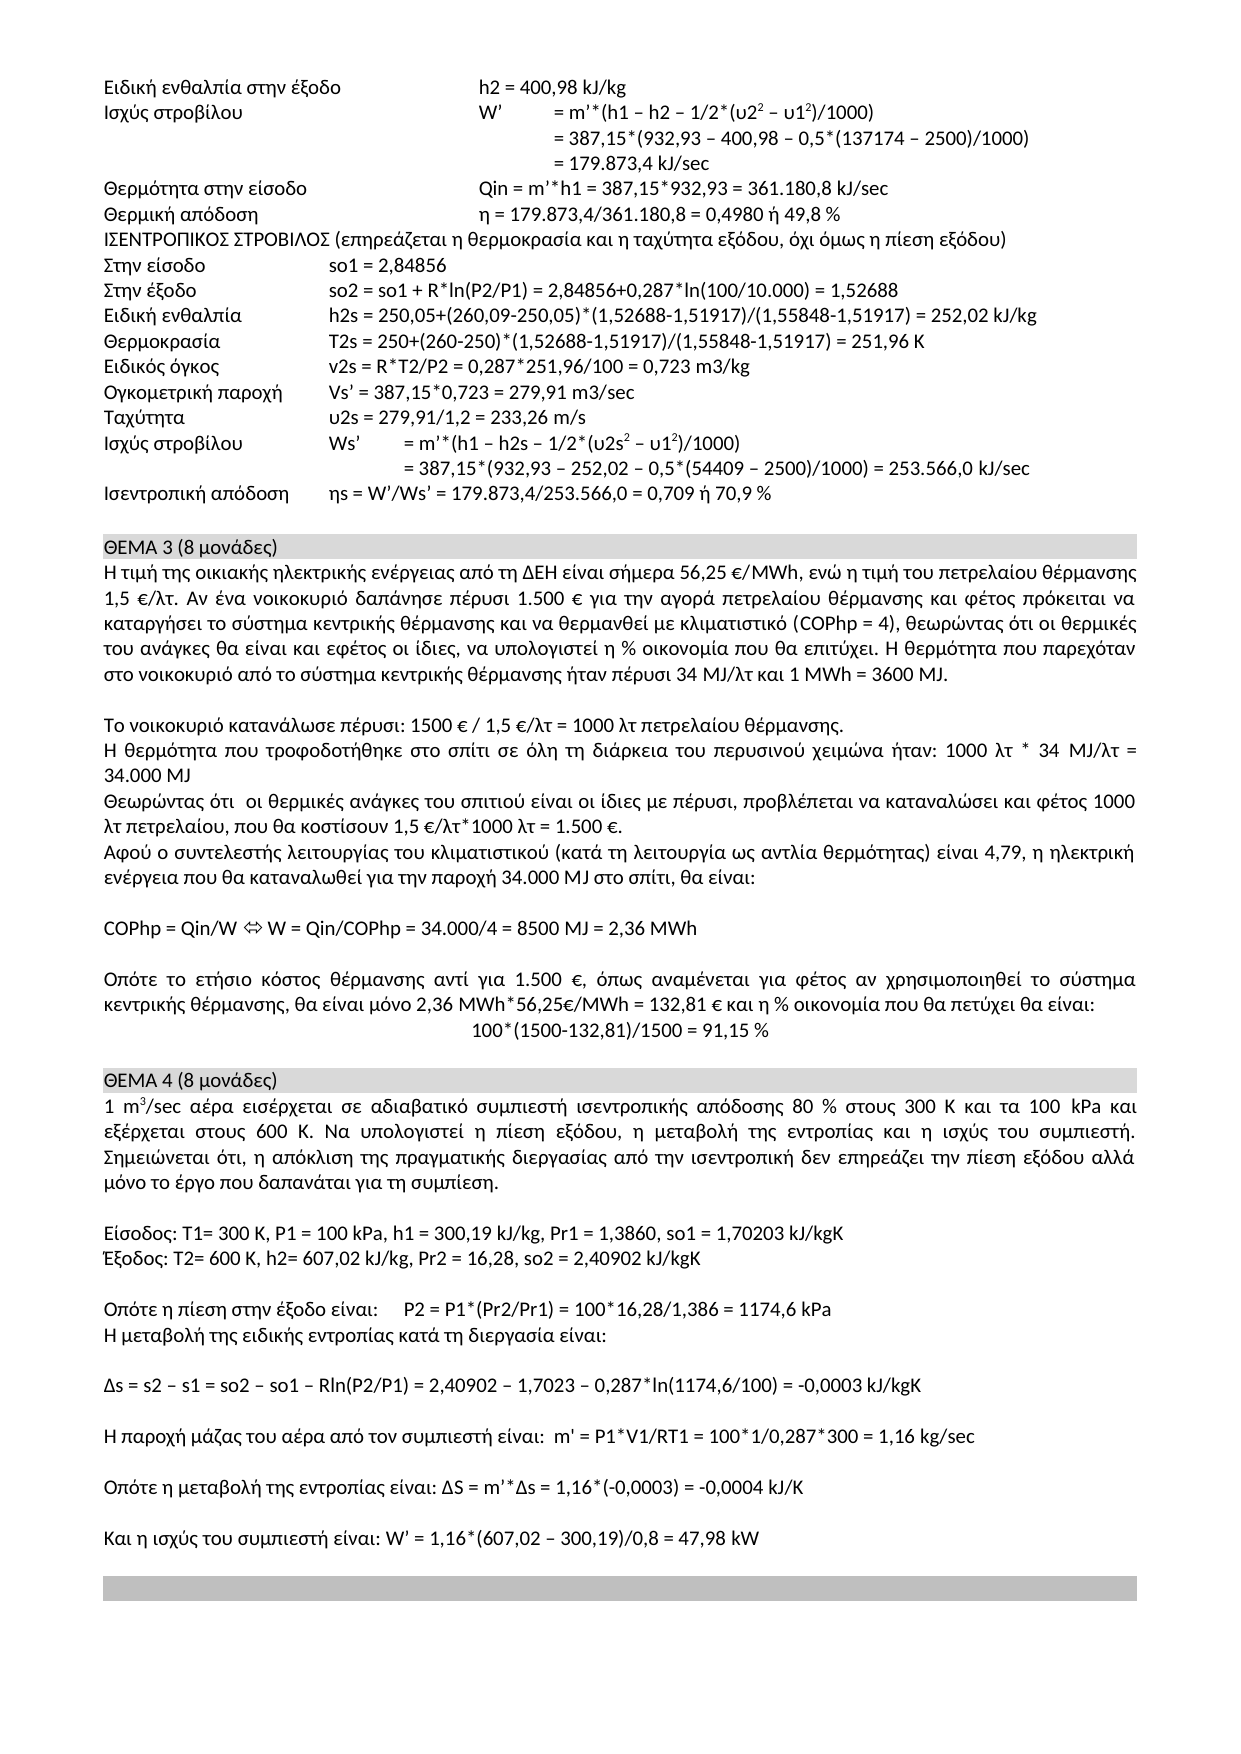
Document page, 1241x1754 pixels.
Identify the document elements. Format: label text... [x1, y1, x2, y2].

text Ειδική ενθαλπία h2s = 250,05+(260,09-250,05)*(1,52688-1,51917)/(1,55848-1,51917) = 252,02 kJ/kg [103, 303, 1137, 328]
text = 387,15*(932,93 – 252,02 – 0,5*(54409 – 2500)/1000) = 253.566,0 kJ/sec [103, 455, 1137, 481]
text Η παροχή μάζας του αέρα από τον συμπιεστή είναι: m' = P1*V1/RT1 = 100*1/0,287*300 = 1,16 kg/sec [103, 1423, 1137, 1449]
text Η τιμή της οικιακής ηλεκτρικής ενέργειας από τη ΔΕΗ είναι σήμερα 56,25 €/MWh, ενώ η τιμή του πετρελαίου θέρμανσης 1,5 €/λτ. Αν ένα νοικοκυριό δαπάνησε πέρυσι 1.500 € για την αγορά πετρελαίου θέρμανσης και φέτος πρόκειται να καταργήσει το σύστημα κεντρικής θέρμανσης και να θερμανθεί με κλιματιστικό (COPhp = 4), θεωρώντας ότι οι θερμικές του ανάγκες θα είναι και εφέτος οι ίδιες, να υπολογιστεί η % οικονομία που θα επιτύχει. Η θερμότητα που παρεχόταν στο νοικοκυριό από το σύστημα κεντρικής θέρμανσης ήταν πέρυσι 34 MJ/λτ και 1 ΜWh = 3600 MJ. [103, 559, 1137, 686]
text = 387,15*(932,93 – 400,98 – 0,5*(137174 – 2500)/1000) [103, 125, 1137, 150]
text Η μεταβολή της ειδικής εντροπίας κατά τη διεργασία είναι: [103, 1322, 1137, 1347]
text 1 m3/sec αέρα εισέρχεται σε αδιαβατικό συμπιεστή ισεντροπικής απόδοσης 80 % στους 300 Κ και τα 100 kPa και εξέρχεται στους 600 Κ. Να υπολογιστεί η πίεση εξόδου, η μεταβολή της εντροπίας και η ισχύς του συμπιεστή. Σημειώνεται ότι, η απόκλιση της πραγματικής διεργασίας από την ισεντροπική δεν επηρεάζει την πίεση εξόδου αλλά μόνο το έργο που δαπανάται για τη συμπίεση. [103, 1093, 1137, 1195]
text Θερμότητα στην είσοδο Qin = m’*h1 = 387,15*932,93 = 361.180,8 kJ/sec [103, 176, 1137, 201]
text Δs = s2 – s1 = so2 – so1 – Rln(P2/P1) = 2,40902 – 1,7023 – 0,287*ln(1174,6/100) = -0,0003 kJ/kgK [103, 1373, 1137, 1398]
text Ταχύτητα υ2s = 279,91/1,2 = 233,26 m/s [103, 404, 1137, 430]
text Θερμοκρασία Τ2s = 250+(260-250)*(1,52688-1,51917)/(1,55848-1,51917) = 251,96 K [103, 328, 1137, 353]
text = 179.873,4 kJ/sec [103, 150, 1137, 176]
text Οπότε η πίεση στην έξοδο είναι: P2 = P1*(Pr2/Pr1) = 100*16,28/1,386 = 1174,6 kPa [103, 1296, 1137, 1322]
text 100*(1500-132,81)/1500 = 91,15 % [103, 1017, 1137, 1042]
text ΙΣΕΝΤΡΟΠΙΚΟΣ ΣΤΡΟΒΙΛΟΣ (επηρεάζεται η θερμοκρασία και η ταχύτητα εξόδου, όχι όμως η πίεση εξόδου) [103, 226, 1137, 252]
text Ισχύς στροβίλου W’ = m’*(h1 – h2 – 1/2*(υ22 – υ12)/1000) [103, 99, 1137, 125]
text Οπότε η μεταβολή της εντροπίας είναι: ΔS = m’*Δs = 1,16*(-0,0003) = -0,0004 kJ/K [103, 1474, 1137, 1500]
text Αφού ο συντελεστής λειτουργίας του κλιματιστικού (κατά τη λειτουργία ως αντλία θερμότητας) είναι 4,79, η ηλεκτρική ενέργεια που θα καταναλωθεί για την παροχή 34.000 ΜJ στο σπίτι, θα είναι: [103, 839, 1137, 890]
text Στην έξοδο so2 = so1 + R*ln(P2/P1) = 2,84856+0,287*ln(100/10.000) = 1,52688 [103, 277, 1137, 303]
text Ισεντροπική απόδοση ηs = W’/Ws’ = 179.873,4/253.566,0 = 0,709 ή 70,9 % [103, 481, 1137, 506]
text COPhp = Qin/W W = Qin/COPhp = 34.000/4 = 8500 ΜJ = 2,36 MWh [103, 915, 1137, 941]
text Το νοικοκυριό κατανάλωσε πέρυσι: 1500 € / 1,5 €/λτ = 1000 λτ πετρελαίου θέρμανσης. [103, 712, 1137, 737]
text Θερμική απόδοση η = 179.873,4/361.180,8 = 0,4980 ή 49,8 % [103, 201, 1137, 226]
text Ειδική ενθαλπία στην έξοδο h2 = 400,98 kJ/kg [103, 74, 1137, 99]
text Είσοδος: T1= 300 K, P1 = 100 kPa, h1 = 300,19 kJ/kg, Pr1 = 1,3860, so1 = 1,70203 kJ/kgK [103, 1220, 1137, 1246]
text Η θερμότητα που τροφοδοτήθηκε στο σπίτι σε όλη τη διάρκεια του περυσινού χειμώνα ήταν: 1000 λτ * 34 MJ/λτ = 34.000 MJ [103, 737, 1137, 788]
text Οπότε το ετήσιο κόστος θέρμανσης αντί για 1.500 €, όπως αναμένεται για φέτος αν χρησιμοποιηθεί το σύστημα κεντρικής θέρμανσης, θα είναι μόνο 2,36 MWh*56,25€/MWh = 132,81 € και η % οικονομία που θα πετύχει θα είναι: [103, 966, 1137, 1017]
text Ογκομετρική παροχή Vs’ = 387,15*0,723 = 279,91 m3/sec [103, 379, 1137, 404]
text ΘΕΜΑ 3 (8 μονάδες) [103, 534, 1137, 559]
text Στην είσοδο so1 = 2,84856 [103, 252, 1137, 277]
text Έξοδος: T2= 600 K, h2= 607,02 kJ/kg, Pr2 = 16,28, so2 = 2,40902 kJ/kgK [103, 1246, 1137, 1271]
text Ισχύς στροβίλου Ws’ = m’*(h1 – h2s – 1/2*(υ2s2 – υ12)/1000) [103, 430, 1137, 455]
text ΘΕΜΑ 4 (8 μονάδες) [103, 1068, 1137, 1093]
text Και η ισχύς του συμπιεστή είναι: W’ = 1,16*(607,02 – 300,19)/0,8 = 47,98 kW [103, 1525, 1137, 1551]
text Θεωρώντας ότι οι θερμικές ανάγκες του σπιτιού είναι οι ίδιες με πέρυσι, προβλέπεται να καταναλώσει και φέτος 1000 λτ πετρελαίου, που θα κοστίσουν 1,5 €/λτ*1000 λτ = 1.500 €. [103, 788, 1137, 839]
text Ειδικός όγκος v2s = R*T2/P2 = 0,287*251,96/100 = 0,723 m3/kg [103, 353, 1137, 379]
